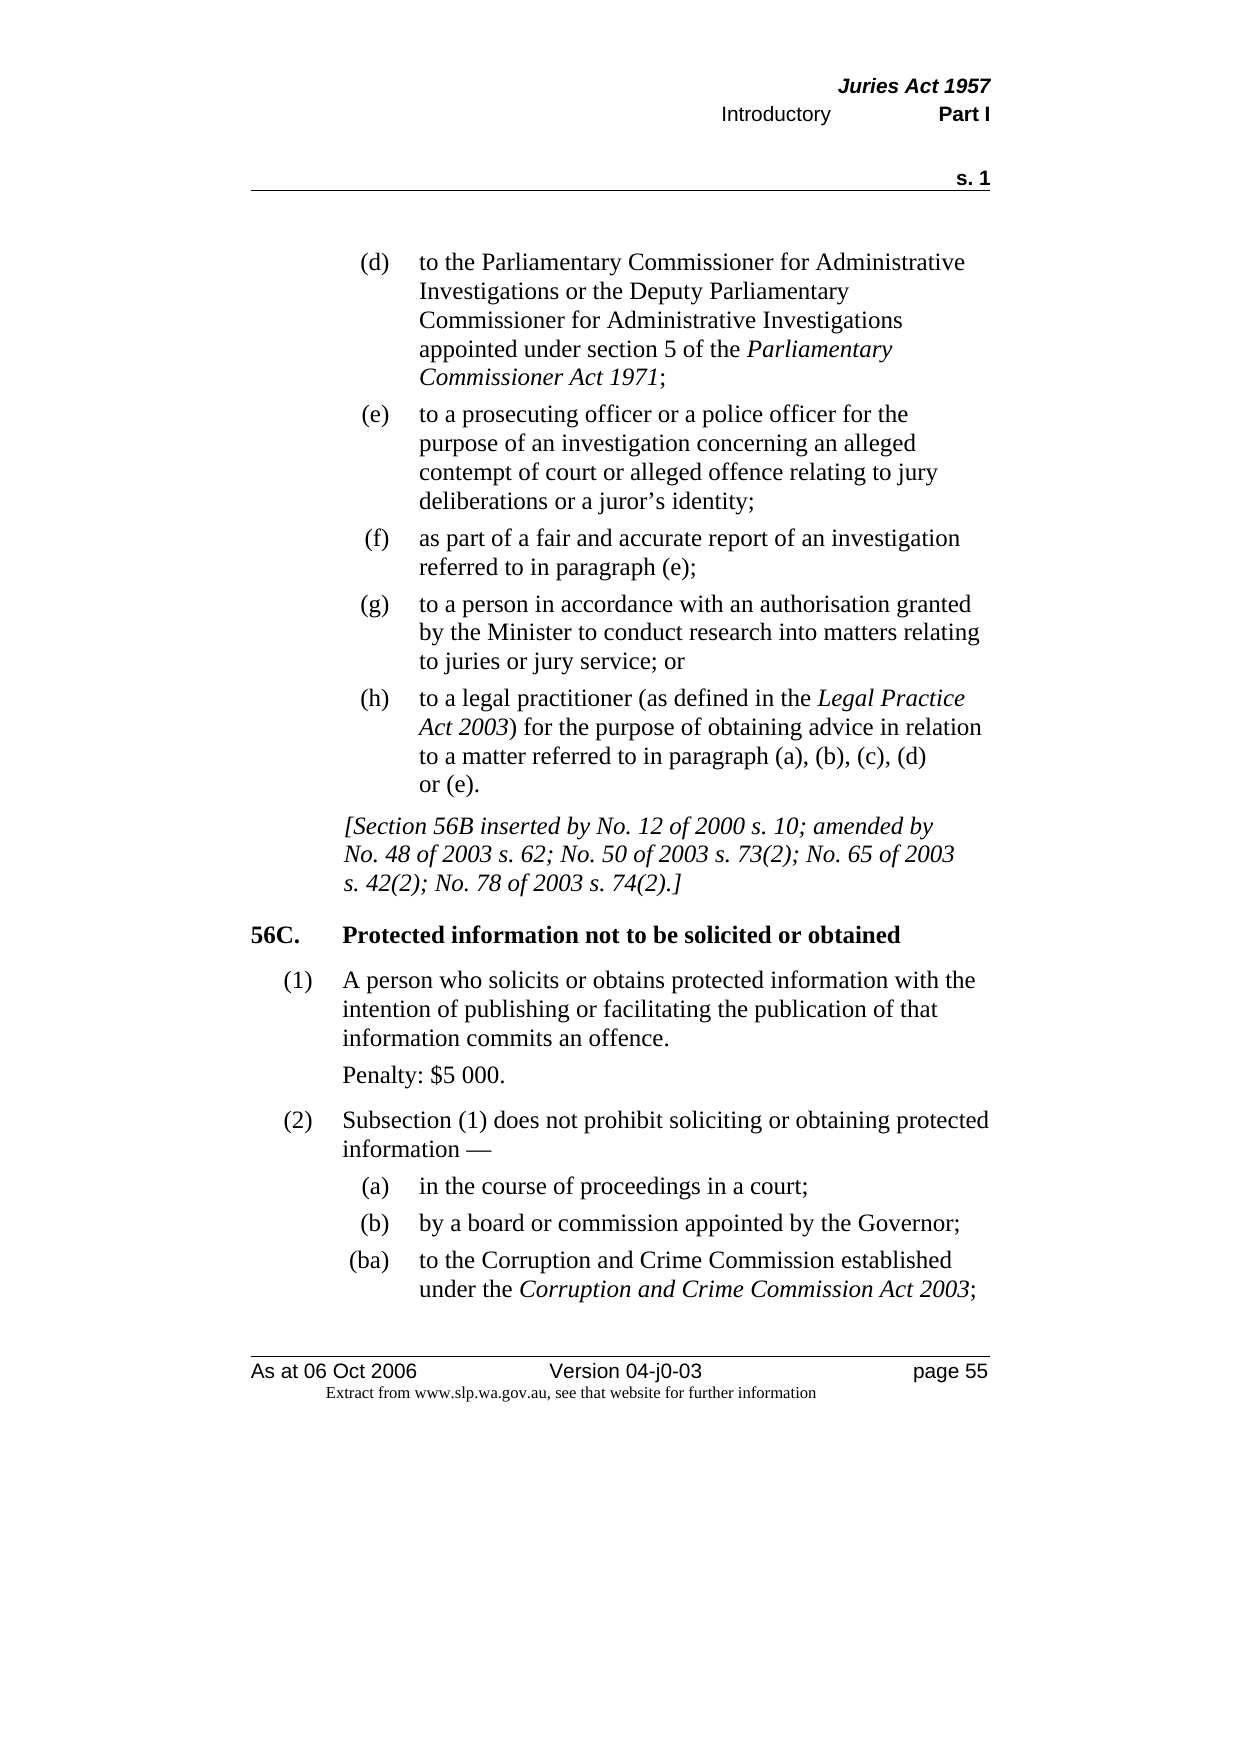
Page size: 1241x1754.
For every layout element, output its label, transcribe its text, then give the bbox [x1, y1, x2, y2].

text (b) by a board or commission appointed by the Governor; [251, 1208, 990, 1237]
text (f) as part of a fair and accurate report of an investigation referred to in paragraph (e); [251, 523, 990, 580]
subtitle 56C. Protected information not to be solicited or obtained [251, 920, 990, 949]
text (2) Subsection (1) does not prohibit soliciting or obtaining protected information — [251, 1105, 990, 1163]
text Penalty: $5 000. [251, 1060, 990, 1089]
text (d) to the Parliamentary Commissioner for Administrative Investigations or the Deputy Parliamentary Commissioner for Administrative Investigations appointed under section 5 of the Parliamentary Commissioner Act 1971; [251, 247, 990, 391]
text [Section 56B inserted by No. 12 of 2000 s. 10; amended by No. 48 of 2003 s. 62; No. 50 of 2003 s. 73(2); No. 65 of 2003 s. 42(2); No. 78 of 2003 s. 74(2).] [251, 811, 990, 897]
text (h) to a legal practitioner (as defined in the Legal Practice Act 2003) for the purpose of obtaining advice in relation to a matter referred to in paragraph (a), (b), (c), (d) or (e). [251, 683, 990, 798]
text (ba) to the Corruption and Crime Commission established under the Corruption and Crime Commission Act 2003; [251, 1245, 990, 1303]
text (g) to a person in accordance with an authorisation granted by the Minister to conduct research into matters relating to juries or jury service; or [251, 589, 990, 675]
text (a) in the course of proceedings in a court; [251, 1171, 990, 1200]
text (1) A person who solicits or obtains protected information with the intention of publishing or facilitating the publication of that information commits an offence. [251, 965, 990, 1052]
text (e) to a prosecuting officer or a police officer for the purpose of an investigation concerning an alleged contempt of court or alleged offence relating to jury deliberations or a juror’s identity; [251, 399, 990, 514]
